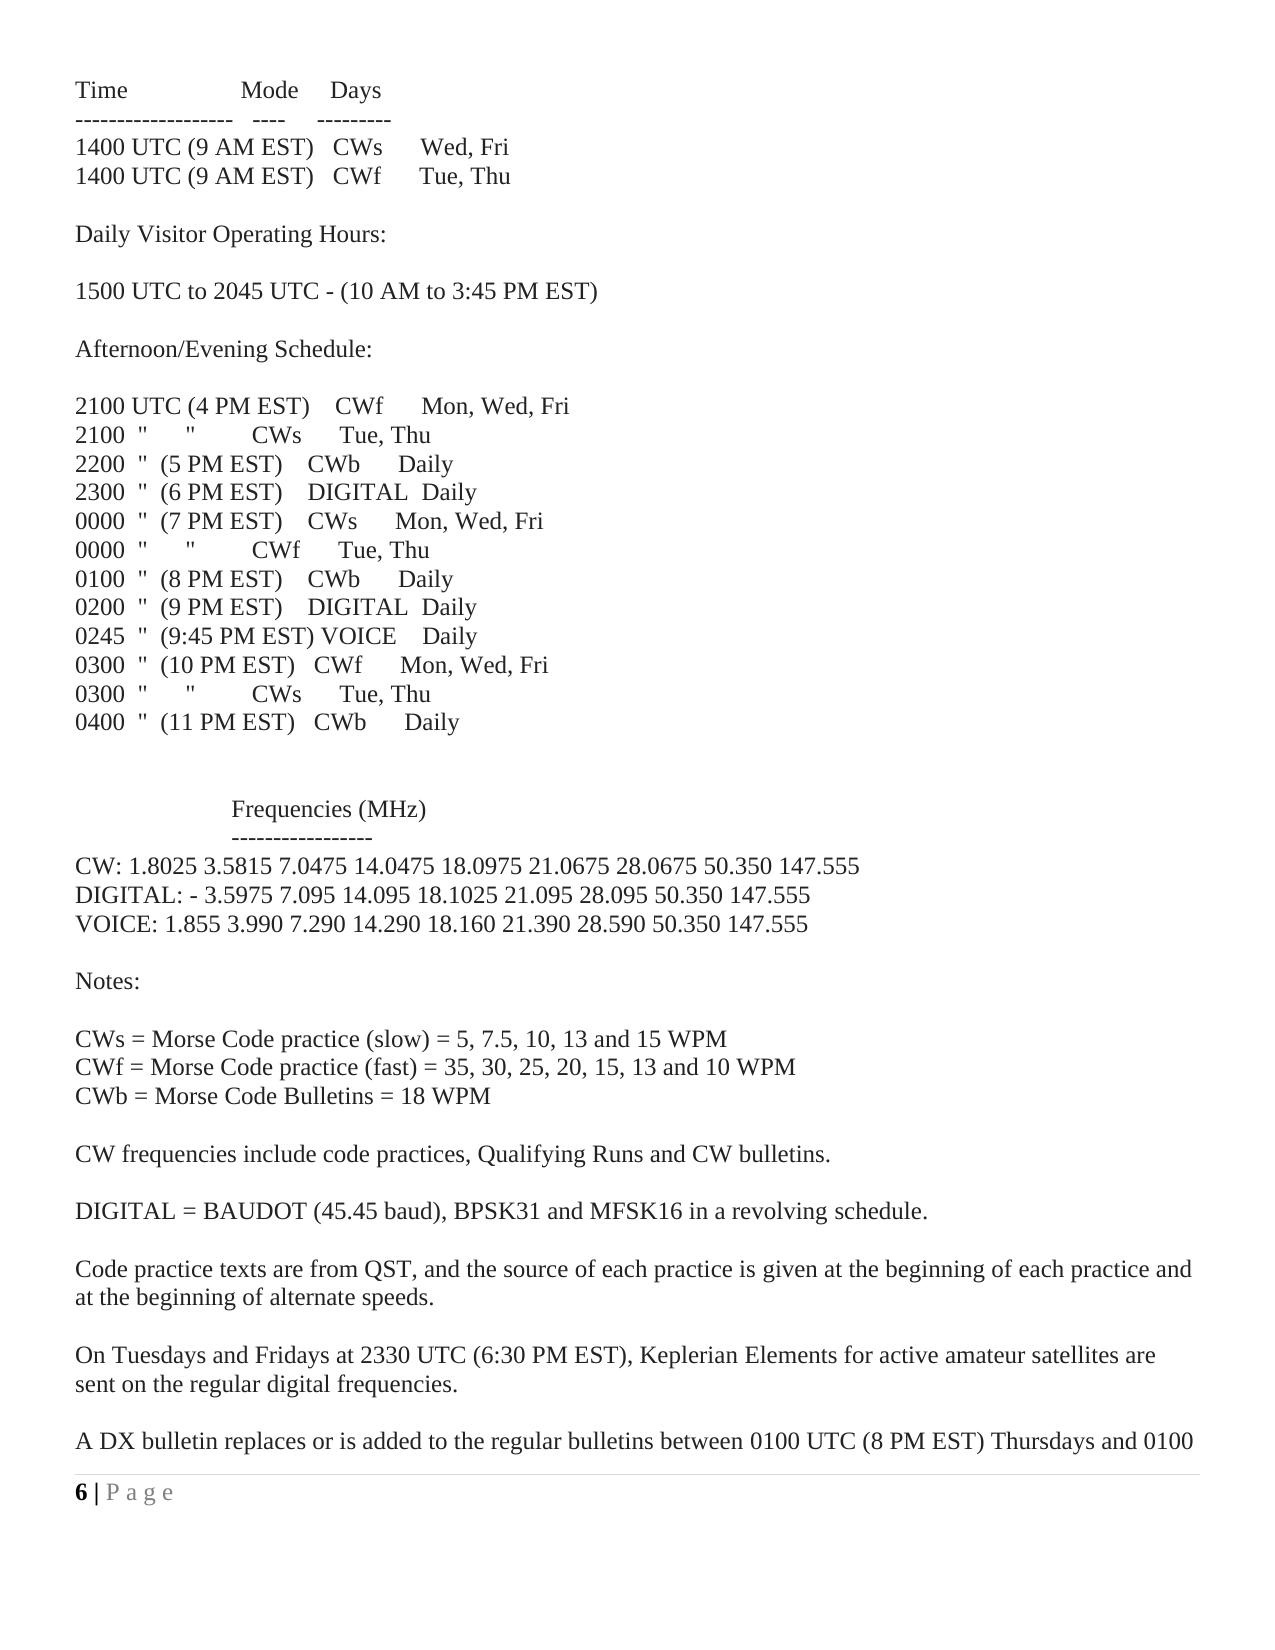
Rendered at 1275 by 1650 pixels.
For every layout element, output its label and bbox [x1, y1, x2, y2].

text [75, 75, 1200, 1455]
